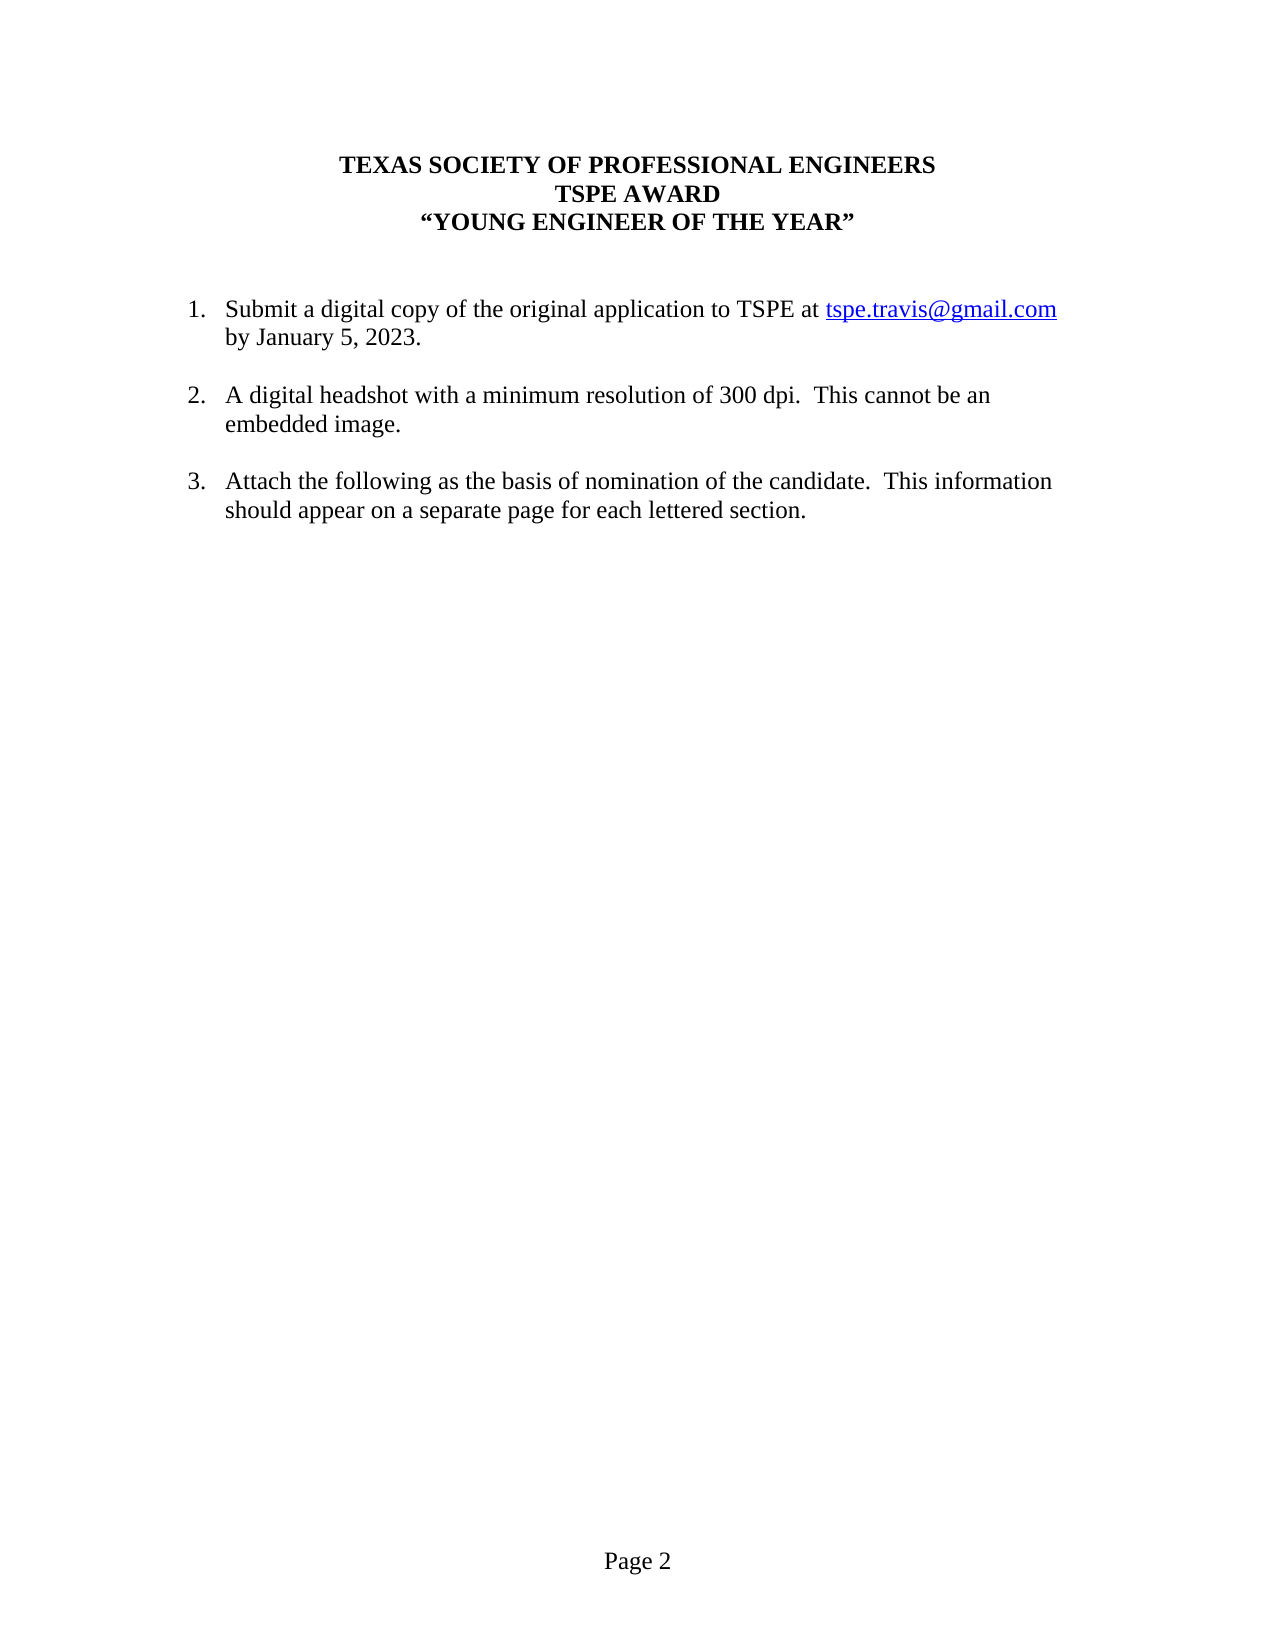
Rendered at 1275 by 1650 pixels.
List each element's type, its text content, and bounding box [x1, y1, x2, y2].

list Attach the following as the basis of nomination of the candidate. This information should appear on a separate page for each lettered section. [187, 466, 1087, 524]
subtitle “YOUNG ENGINEER OF THE YEAR” [187, 207, 1087, 236]
list Submit a digital copy of the original application to TSPE at tspe.travis@gmail.com by January 5, 2023. [187, 294, 1087, 351]
text SOCIETY OF PROFESSIONAL ENGINEERS [187, 150, 1087, 179]
text TSPE AWARD [187, 179, 1087, 207]
list A digital headshot with a minimum resolution of 300 dpi. This cannot be an embedded image. [187, 380, 1087, 437]
